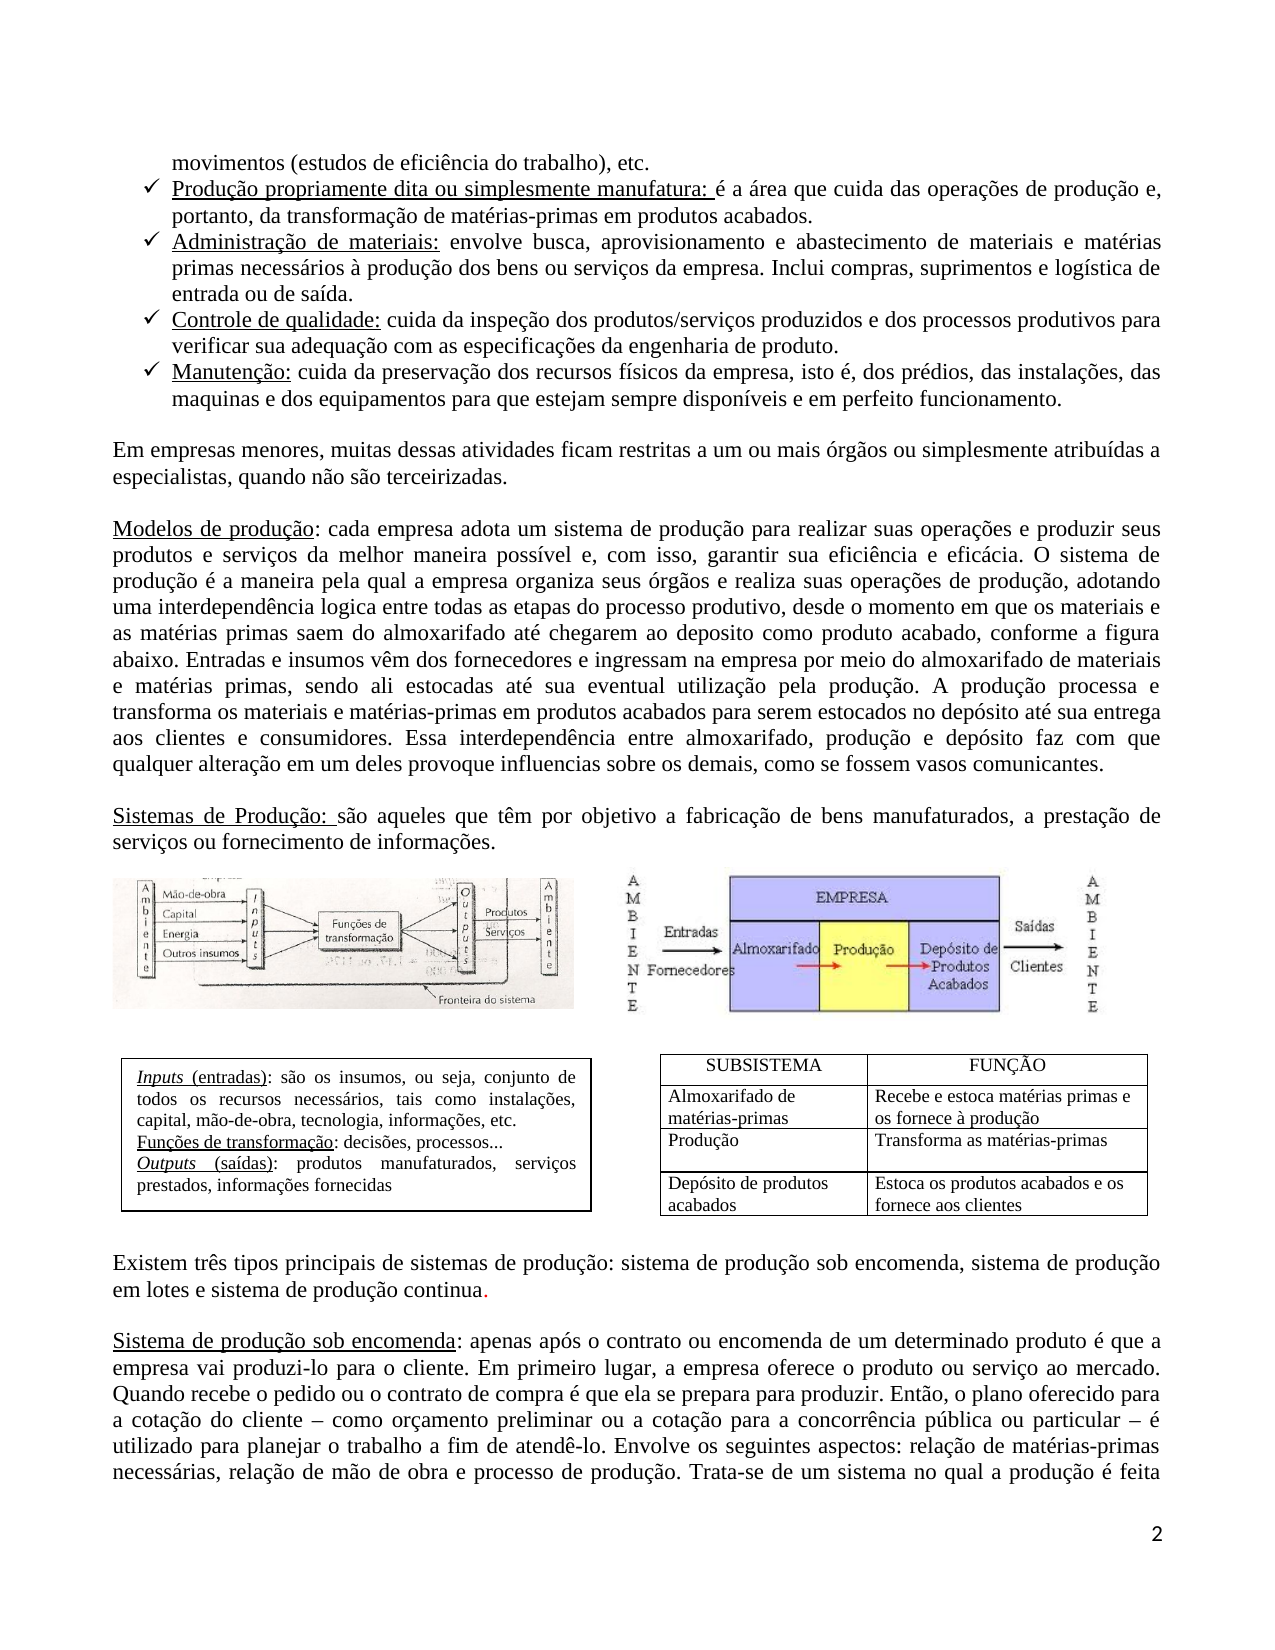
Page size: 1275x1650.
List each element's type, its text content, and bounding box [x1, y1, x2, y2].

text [112, 1328, 1162, 1485]
table_cell Recebe e estoca matérias primas e os fornece à produção [868, 1086, 1147, 1128]
text Em empresas menores, muitas dessas atividades ficam restritas a um ou mais órgãos ou simplesmente atribuídas a especialistas, quando não são terceirizadas. [112, 437, 1162, 489]
text Modelos de produção: cada empresa adota um sistema de produção para realizar suas operações e produzir seus produtos e serviços da melhor maneira possível e, com isso, garantir sua eficiência e eficácia. O sistema de produção é a maneira pela qual a empresa organiza seus órgãos e realiza suas operações de produção, adotando uma interdependência logica entre todas as etapas do processo produtivo, desde o momento em que os materiais e as matérias primas saem do almoxarifado até chegarem ao deposito como produto acabado, conforme a figura abaixo. Entradas e insumos vêm dos fornecedores e ingressam na empresa por meio do almoxarifado de materiais e matérias primas, sendo ali estocadas até sua eventual utilização pela produção. A produção processa e transforma os materiais e matérias-primas em produtos acabados para serem estocados no depósito até sua entrega aos clientes e consumidores. Essa interdependência entre almoxarifado, produção e depósito faz com que qualquer alteração em um deles provoque influencias sobre os demais, como se fossem vasos comunicantes. [112, 515, 1162, 777]
list Administração de materiais: envolve busca, aprovisionamento e abastecimento de materiais e matérias primas necessários à produção dos bens ou serviços da empresa. Inclui compras, suprimentos e logística de entrada ou de saída. [142, 228, 1162, 307]
list Controle de qualidade: cuida da inspeção dos produtos/serviços produzidos e dos processos produtivos para verificar sua adequação com as especificações da engenharia de produto. [142, 307, 1162, 359]
table_cell Depósito de produtos acabados [661, 1173, 867, 1215]
list Produção propriamente dita ou simplesmente manufatura: é a área que cuida das operações de produção e, portanto, da transformação de matérias-primas em produtos acabados. [142, 176, 1162, 228]
table_header FUNÇÃO [868, 1055, 1147, 1085]
table_cell Produção [661, 1129, 867, 1171]
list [142, 150, 1162, 176]
table_cell Estoca os produtos acabados e os fornece aos clientes [868, 1173, 1147, 1215]
table_header SUBSISTEMA [661, 1055, 867, 1085]
table_cell Transforma as matérias-primas [868, 1129, 1147, 1171]
text Existem três tipos principais de sistemas de produção: sistema de produção sob encomenda, sistema de produção em lotes e sistema de produção continua. [112, 1250, 1162, 1302]
text Sistemas de Produção: são aqueles que têm por objetivo a fabricação de bens manufaturados, a prestação de serviços ou fornecimento de informações. [112, 803, 1162, 855]
table_cell Almoxarifado de matérias-primas [661, 1086, 867, 1128]
picture [617, 867, 1109, 1021]
list Manutenção: cuida da preservação dos recursos físicos da empresa, isto é, dos prédios, das instalações, das maquinas e dos equipamentos para que estejam sempre disponíveis e em perfeito funcionamento. [142, 359, 1162, 411]
picture [112, 878, 574, 1009]
